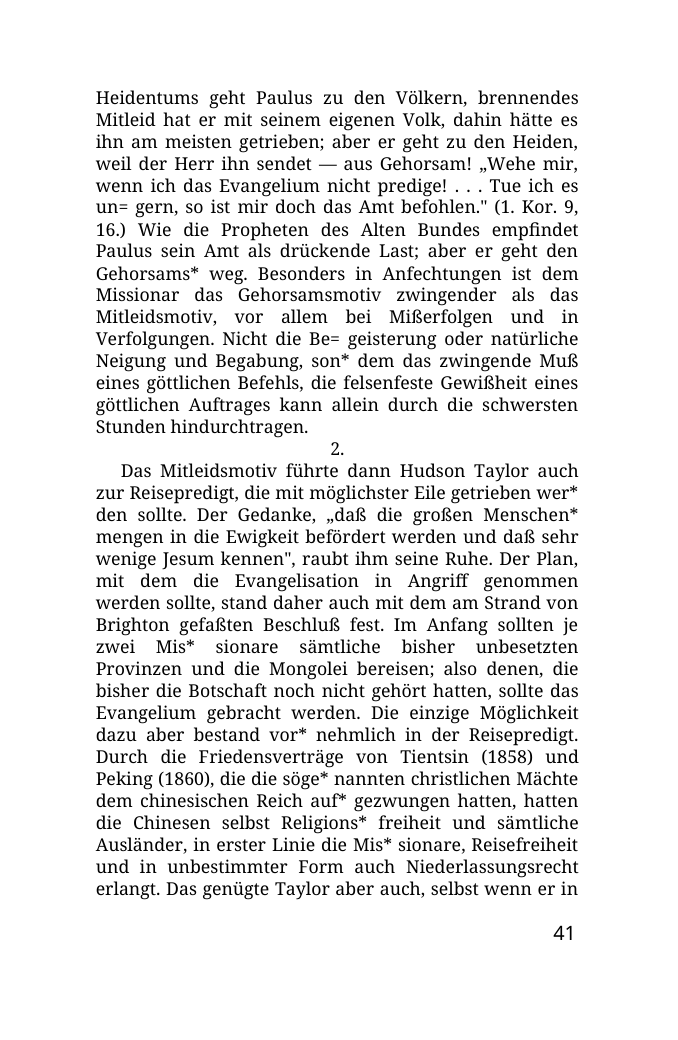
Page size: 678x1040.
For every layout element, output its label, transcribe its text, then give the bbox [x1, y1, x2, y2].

text 41 [553, 925, 576, 944]
text 2. [96, 438, 579, 460]
text Heidentums geht Paulus zu den Völkern, brennendes Mitleid hat er mit seinem eigenen Volk, dahin hätte es ihn am meisten getrieben; aber er geht zu den Heiden, weil der Herr ihn sendet — aus Gehorsam! „Wehe mir, wenn ich das Evangelium nicht predige! . . . Tue ich es un= gern, so ist mir doch das Amt befohlen." (1. Kor. 9, 16.) Wie die Propheten des Alten Bundes empfindet Paulus sein Amt als drückende Last; aber er geht den Gehorsams* weg. Besonders in Anfechtungen ist dem Missionar das Gehorsamsmotiv zwingender als das Mitleidsmotiv, vor allem bei Mißerfolgen und in Verfolgungen. Nicht die Be= geisterung oder natürliche Neigung und Begabung, son* dem das zwingende Muß eines göttlichen Befehls, die felsenfeste Gewißheit eines göttlichen Auftrages kann allein durch die schwersten Stunden hindurchtragen. [96, 87, 579, 438]
text Das Mitleidsmotiv führte dann Hudson Taylor auch zur Reisepredigt, die mit möglichster Eile getrieben wer* den sollte. Der Gedanke, „daß die großen Menschen* mengen in die Ewigkeit befördert werden und daß sehr wenige Jesum kennen", raubt ihm seine Ruhe. Der Plan, mit dem die Evangelisation in Angriff genommen werden sollte, stand daher auch mit dem am Strand von Brighton gefaßten Beschluß fest. Im Anfang sollten je zwei Mis* sionare sämtliche bisher unbesetzten Provinzen und die Mongolei bereisen; also denen, die bisher die Botschaft noch nicht gehört hatten, sollte das Evangelium gebracht werden. Die einzige Möglichkeit dazu aber bestand vor* nehmlich in der Reisepredigt. Durch die Friedensverträge von Tientsin (1858) und Peking (1860), die die söge* nannten christlichen Mächte dem chinesischen Reich auf* gezwungen hatten, hatten die Chinesen selbst Religions* freiheit und sämtliche Ausländer, in erster Linie die Mis* sionare, Reisefreiheit und in unbestimmter Form auch Niederlassungsrecht erlangt. Das genügte Taylor aber auch, selbst wenn er in keiner Weise damit einverstanden [96, 460, 579, 901]
